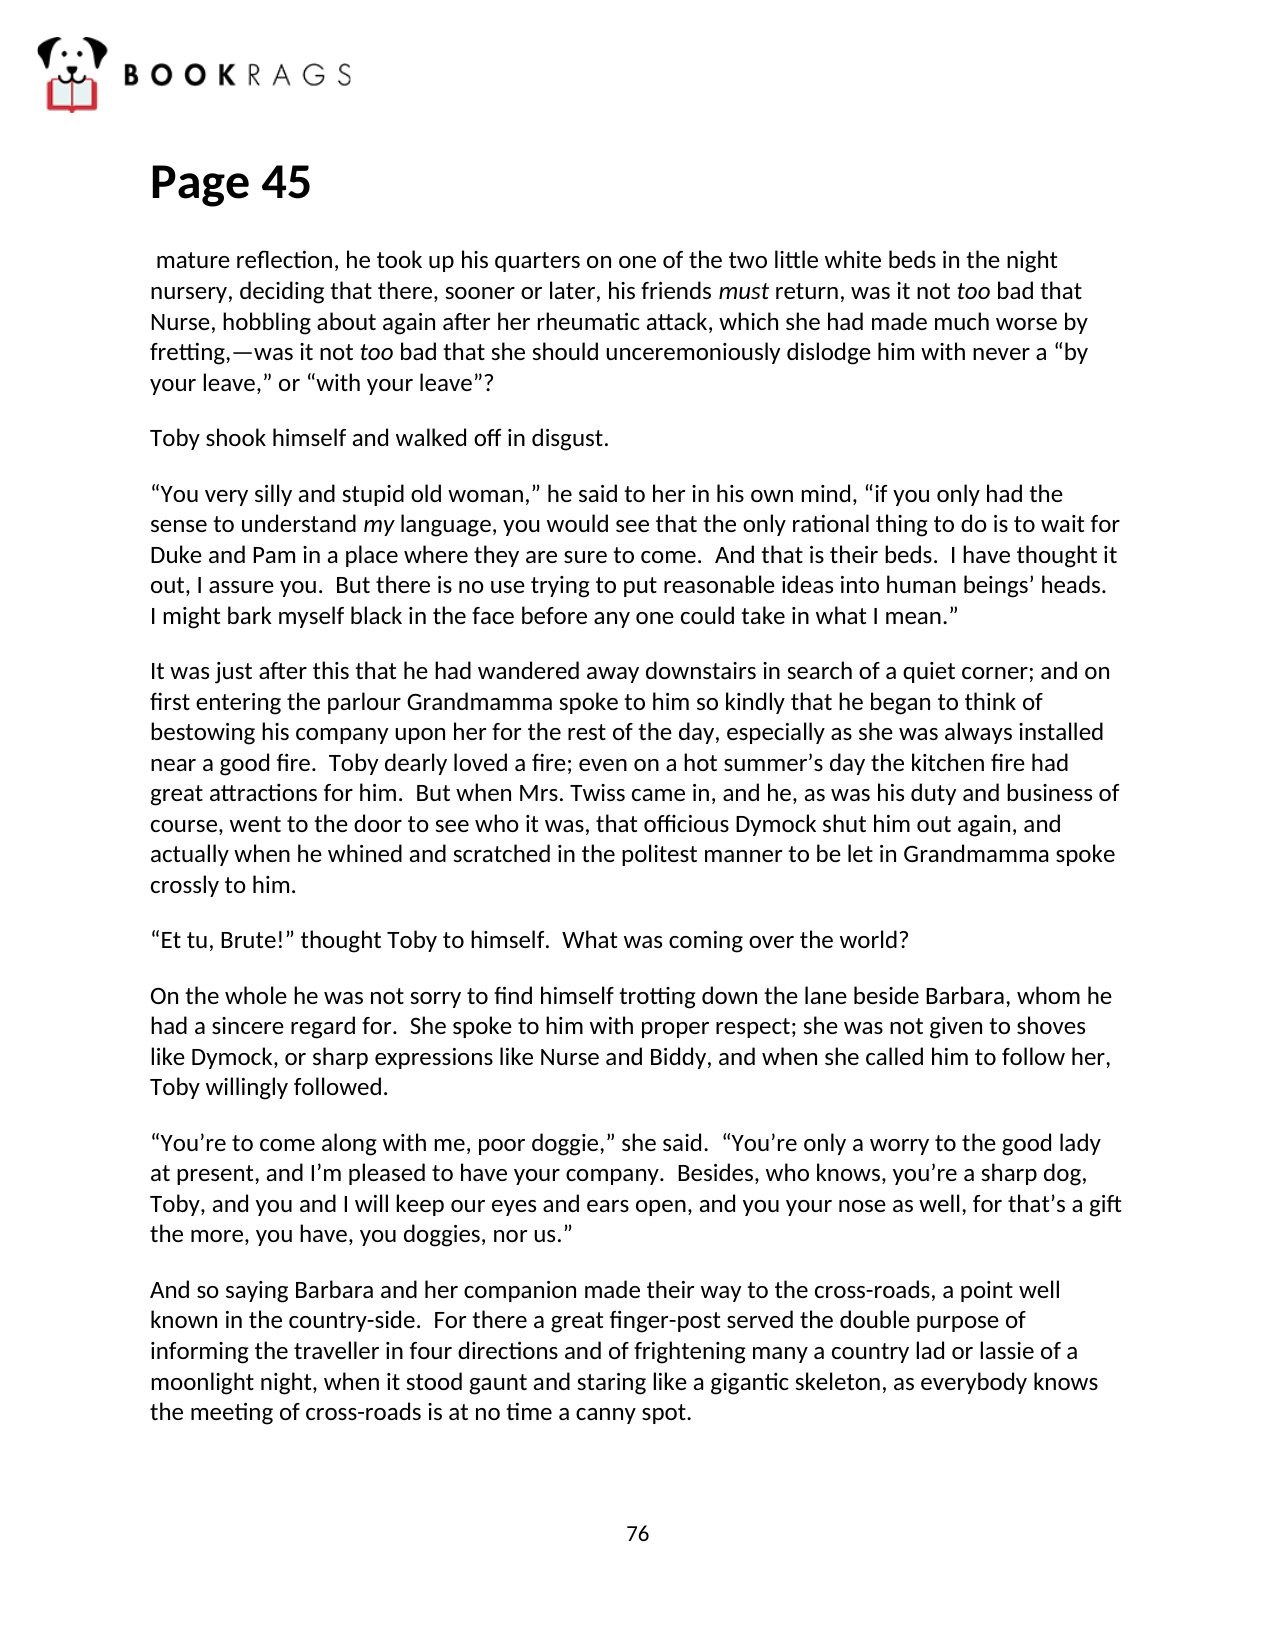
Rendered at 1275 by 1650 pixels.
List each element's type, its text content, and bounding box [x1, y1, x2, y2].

text On the whole he was not sorry to find himself trotting down the lane beside Barbara, whom he had a sincere regard for. She spoke to him with proper respect; she was not given to shoves like Dymock, or sharp expressions like Nurse and Biddy, and when she called him to follow her, Toby willingly followed. [150, 980, 1125, 1102]
text Toby shook himself and walked off in disgust. [150, 422, 1125, 453]
picture [37, 37, 351, 113]
text It was just after this that he had wandered away downstairs in search of a quiet corner; and on first entering the parlour Grandmamma spoke to him so kindly that he began to think of bestowing his company upon her for the rest of the day, especially as she was always installed near a good fire. Toby dearly loved a fire; even on a hot summer’s day the kitchen fire had great attractions for him. But when Mrs. Twiss came in, and he, as was his duty and business of course, went to the door to see who it was, that officious Dymock shut him out again, and actually when he whined and scratched in the politest manner to be let in Grandmamma spoke crossly to him. [150, 655, 1125, 899]
text And so saying Barbara and her companion made their way to the cross-roads, a point well known in the country-side. For there a great finger-post served the double purpose of informing the traveller in four directions and of frightening many a country lad or lassie of a moonlight night, when it stood gaunt and staring like a gigantic skeleton, as everybody knows the meeting of cross-roads is at no time a canny spot. [150, 1274, 1125, 1427]
text Page 45 [150, 150, 1125, 211]
text “Et tu, Brute!” thought Toby to himself. What was coming over the world? [150, 924, 1125, 955]
text mature reflection, he took up his quarters on one of the two little white beds in the night nursery, deciding that there, sooner or later, his friends must return, was it not too bad that Nurse, hobbling about again after her rheumatic attack, which she had made much worse by fretting,—­was it not too bad that she should unceremoniously dislodge him with never a “by your leave,” or “with your leave”? [150, 244, 1125, 397]
text “You’re to come along with me, poor doggie,” she said. “You’re only a worry to the good lady at present, and I’m pleased to have your company. Besides, who knows, you’re a sharp dog, Toby, and you and I will keep our eyes and ears open, and you your nose as well, for that’s a gift the more, you have, you doggies, nor us.” [150, 1127, 1125, 1249]
text “You very silly and stupid old woman,” he said to her in his own mind, “if you only had the sense to understand my language, you would see that the only rational thing to do is to wait for Duke and Pam in a place where they are sure to come. And that is their beds. I have thought it out, I assure you. But there is no use trying to put reasonable ideas into human beings’ heads. I might bark myself black in the face before any one could take in what I mean.” [150, 478, 1125, 630]
